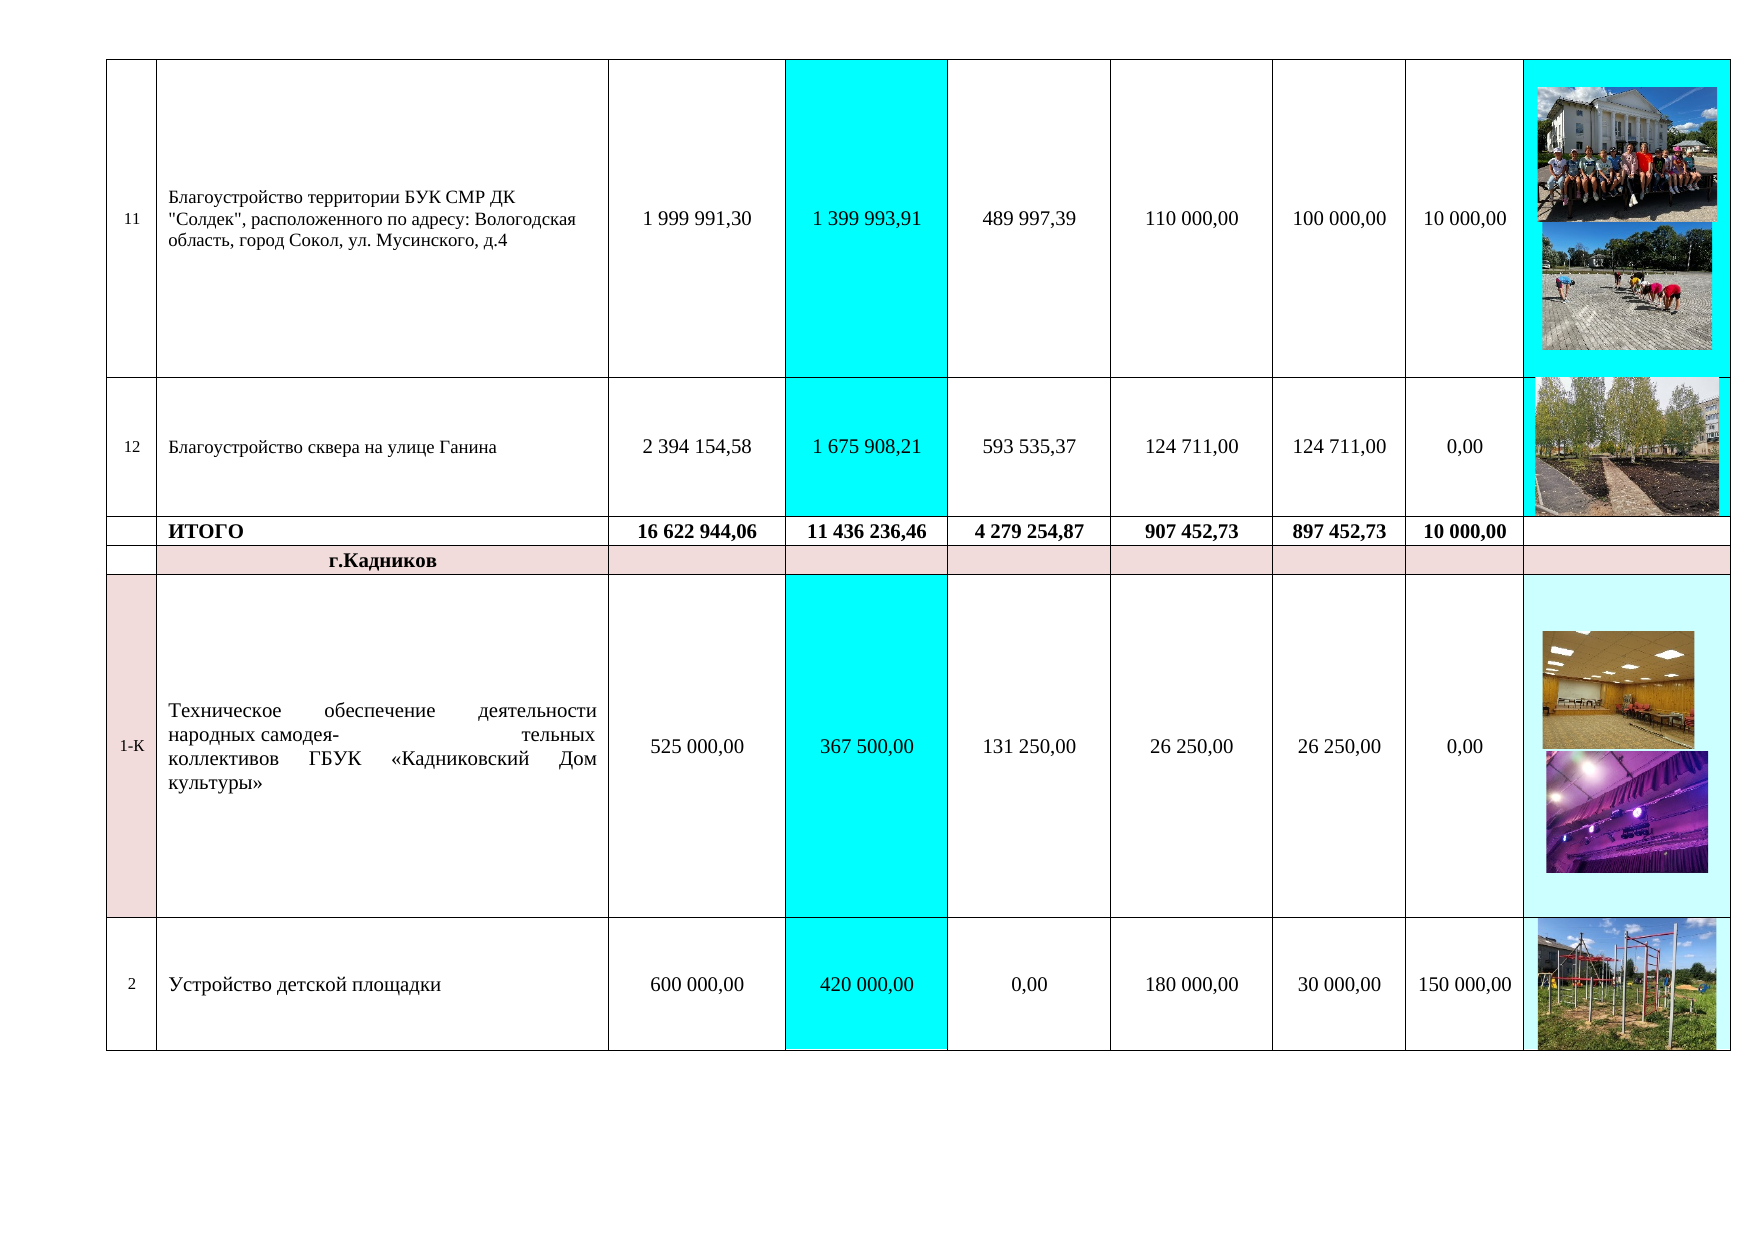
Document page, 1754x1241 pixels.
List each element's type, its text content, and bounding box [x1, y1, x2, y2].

table_cell [1524, 378, 1535, 516]
table_cell [107, 517, 156, 544]
table_cell 2 [107, 918, 156, 1049]
table_cell 420 000,00 [786, 918, 947, 1049]
table_cell 0,00 [1406, 575, 1523, 917]
table_cell [1720, 378, 1730, 516]
picture [1537, 918, 1717, 1050]
table_cell [1524, 918, 1537, 1049]
table_cell 100 000,00 [1273, 60, 1405, 377]
picture [1535, 377, 1720, 516]
table_cell 0,00 [1406, 378, 1523, 516]
table_cell [1406, 546, 1523, 574]
table_cell ИТОГО [157, 517, 608, 544]
table_cell 525 000,00 [609, 575, 785, 917]
table_cell [1717, 918, 1730, 1049]
table_cell [1524, 575, 1730, 917]
table_cell 1-К [107, 575, 156, 917]
table_cell 16 622 944,06 [609, 517, 785, 544]
table_cell [1111, 546, 1272, 574]
table_cell 2 394 154,58 [609, 378, 785, 516]
picture [1537, 87, 1718, 350]
table_cell 907 452,73 [1111, 517, 1272, 544]
table_cell 110 000,00 [1111, 60, 1272, 377]
table_cell 180 000,00 [1111, 918, 1272, 1049]
table_cell 1 399 993,91 [786, 60, 947, 377]
table_cell Устройство детской площадки [157, 918, 608, 1049]
table_cell 26 250,00 [1111, 575, 1272, 917]
table_cell [1524, 60, 1730, 377]
table_cell 10 000,00 [1406, 517, 1523, 544]
table_cell 12 [107, 378, 156, 516]
table_cell 11 436 236,46 [786, 517, 947, 544]
table_cell 124 711,00 [1111, 378, 1272, 516]
table_cell [786, 546, 947, 574]
picture [1541, 631, 1694, 748]
table_cell 367 500,00 [786, 575, 947, 917]
table_cell 489 997,39 [948, 60, 1110, 377]
table_cell [1273, 546, 1405, 574]
table_cell 600 000,00 [609, 918, 785, 1049]
table_cell [1524, 546, 1730, 574]
table_cell [107, 546, 156, 574]
table_cell [609, 546, 785, 574]
table_cell Благоустройство территории БУК СМР ДК "Солдек", расположенного по адресу: Вологодская область, город Сокол, ул. Мусинского, д.4 [157, 60, 608, 377]
table_cell 131 250,00 [948, 575, 1110, 917]
table_cell 1 999 991,30 [609, 60, 785, 377]
table_cell 1 675 908,21 [786, 378, 947, 516]
table_cell 4 279 254,87 [948, 517, 1110, 544]
picture [1546, 751, 1709, 873]
table_cell 11 [107, 60, 156, 377]
table_cell 897 452,73 [1273, 517, 1405, 544]
table_cell 124 711,00 [1273, 378, 1405, 516]
table_cell 593 535,37 [948, 378, 1110, 516]
table_cell 26 250,00 [1273, 575, 1405, 917]
table_cell 30 000,00 [1273, 918, 1405, 1049]
table_cell [948, 546, 1110, 574]
table_cell 150 000,00 [1406, 918, 1523, 1049]
table_cell г.Кадников [157, 546, 608, 574]
table_cell 10 000,00 [1406, 60, 1523, 377]
table_cell 0,00 [948, 918, 1110, 1049]
table_cell Благоустройство сквера на улице Ганина [157, 378, 608, 516]
table_cell Техническое обеспечение деятельности народных самодея- тельных коллективов ГБУК «Кадниковский Дом культуры» [157, 575, 608, 917]
table_cell [1524, 517, 1730, 544]
